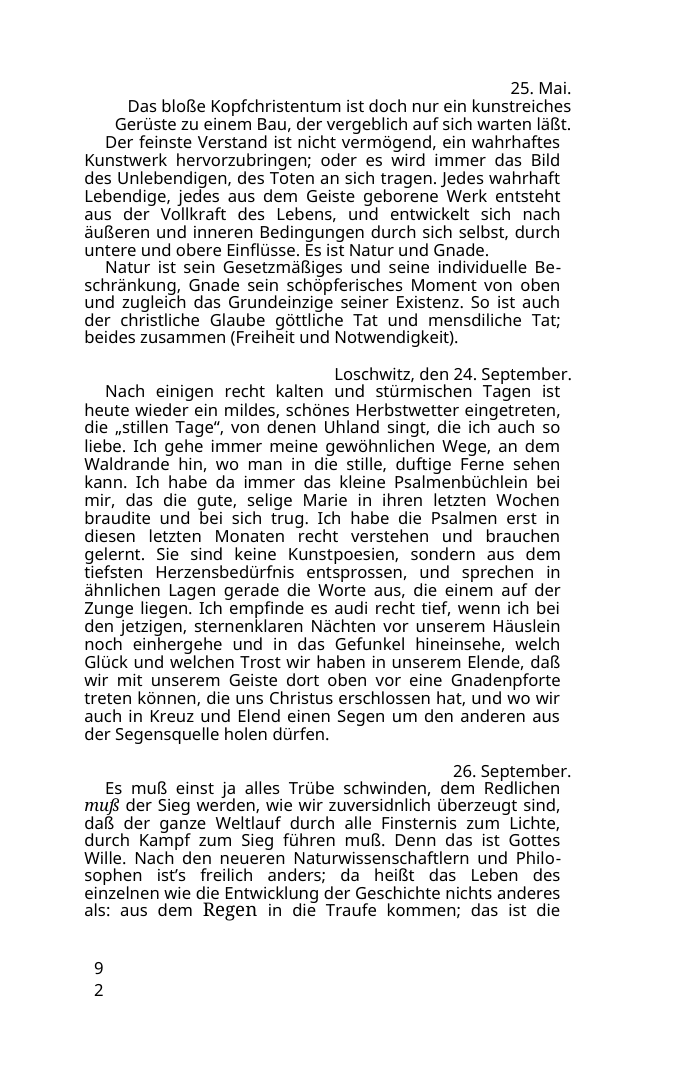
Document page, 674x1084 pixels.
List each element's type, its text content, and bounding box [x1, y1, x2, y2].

text Nach einigen recht kalten und stürmischen Tagen ist heute wieder ein mildes, schönes Herbstwetter eingetreten, die „stillen Tage“, von denen Uhland singt, die ich auch so liebe. Ich gehe immer meine gewöhnlichen Wege, an dem Waldrande hin, wo man in die stille, duftige Ferne sehen kann. Ich habe da immer das kleine Psalmenbüchlein bei mir, das die gute, selige Marie in ihren letzten Wochen braudite und bei sich trug. Ich habe die Psalmen erst in diesen letzten Monaten recht verstehen und brauchen gelernt. Sie sind keine Kunstpoesien, sondern aus dem tiefsten Herzensbedürfnis entsprossen, und sprechen in ähnlichen Lagen gerade die Worte aus, die einem auf der Zunge liegen. Ich empfinde es audi recht tief, wenn ich bei den jetzigen, sternenklaren Nächten vor unserem Häuslein noch einhergehe und in das Gefunkel hineinsehe, welch Glück und welchen Trost wir haben in unserem Elende, daß wir mit unserem Geiste dort oben vor eine Gnadenpforte treten können, die uns Christus erschlossen hat, und wo wir auch in Kreuz und Elend einen Segen um den anderen aus der Segensquelle holen dürfen. [84, 383, 561, 744]
text Natur ist sein Gesetzmäßiges und seine individuelle Beschränkung, Gnade sein schöpferisches Moment von oben und zugleich das Grundeinzige seiner Existenz. So ist auch der christliche Glaube göttliche Tat und mensdiliche Tat; beides zusammen (Freiheit und Notwendigkeit). [84, 260, 561, 347]
text 26. September. [453, 764, 628, 780]
text 25. Mai. [57, 81, 571, 98]
text Der feinste Verstand ist nicht vermögend, ein wahrhaftes Kunstwerk hervorzubringen; oder es wird immer das Bild des Unlebendigen, des Toten an sich tragen. Jedes wahrhaft Lebendige, jedes aus dem Geiste geborene Werk entsteht aus der Vollkraft des Lebens, und entwickelt sich nach äußeren und inneren Bedingungen durch sich selbst, durch untere und obere Einflüsse. Es ist Natur und Gnade. [84, 134, 561, 260]
text Loschwitz, den 24. September. [334, 367, 628, 383]
text Das bloße Kopfchristentum ist doch nur ein kunstreiches Gerüste zu einem Bau, der vergeblich auf sich warten läßt. [94, 98, 571, 134]
